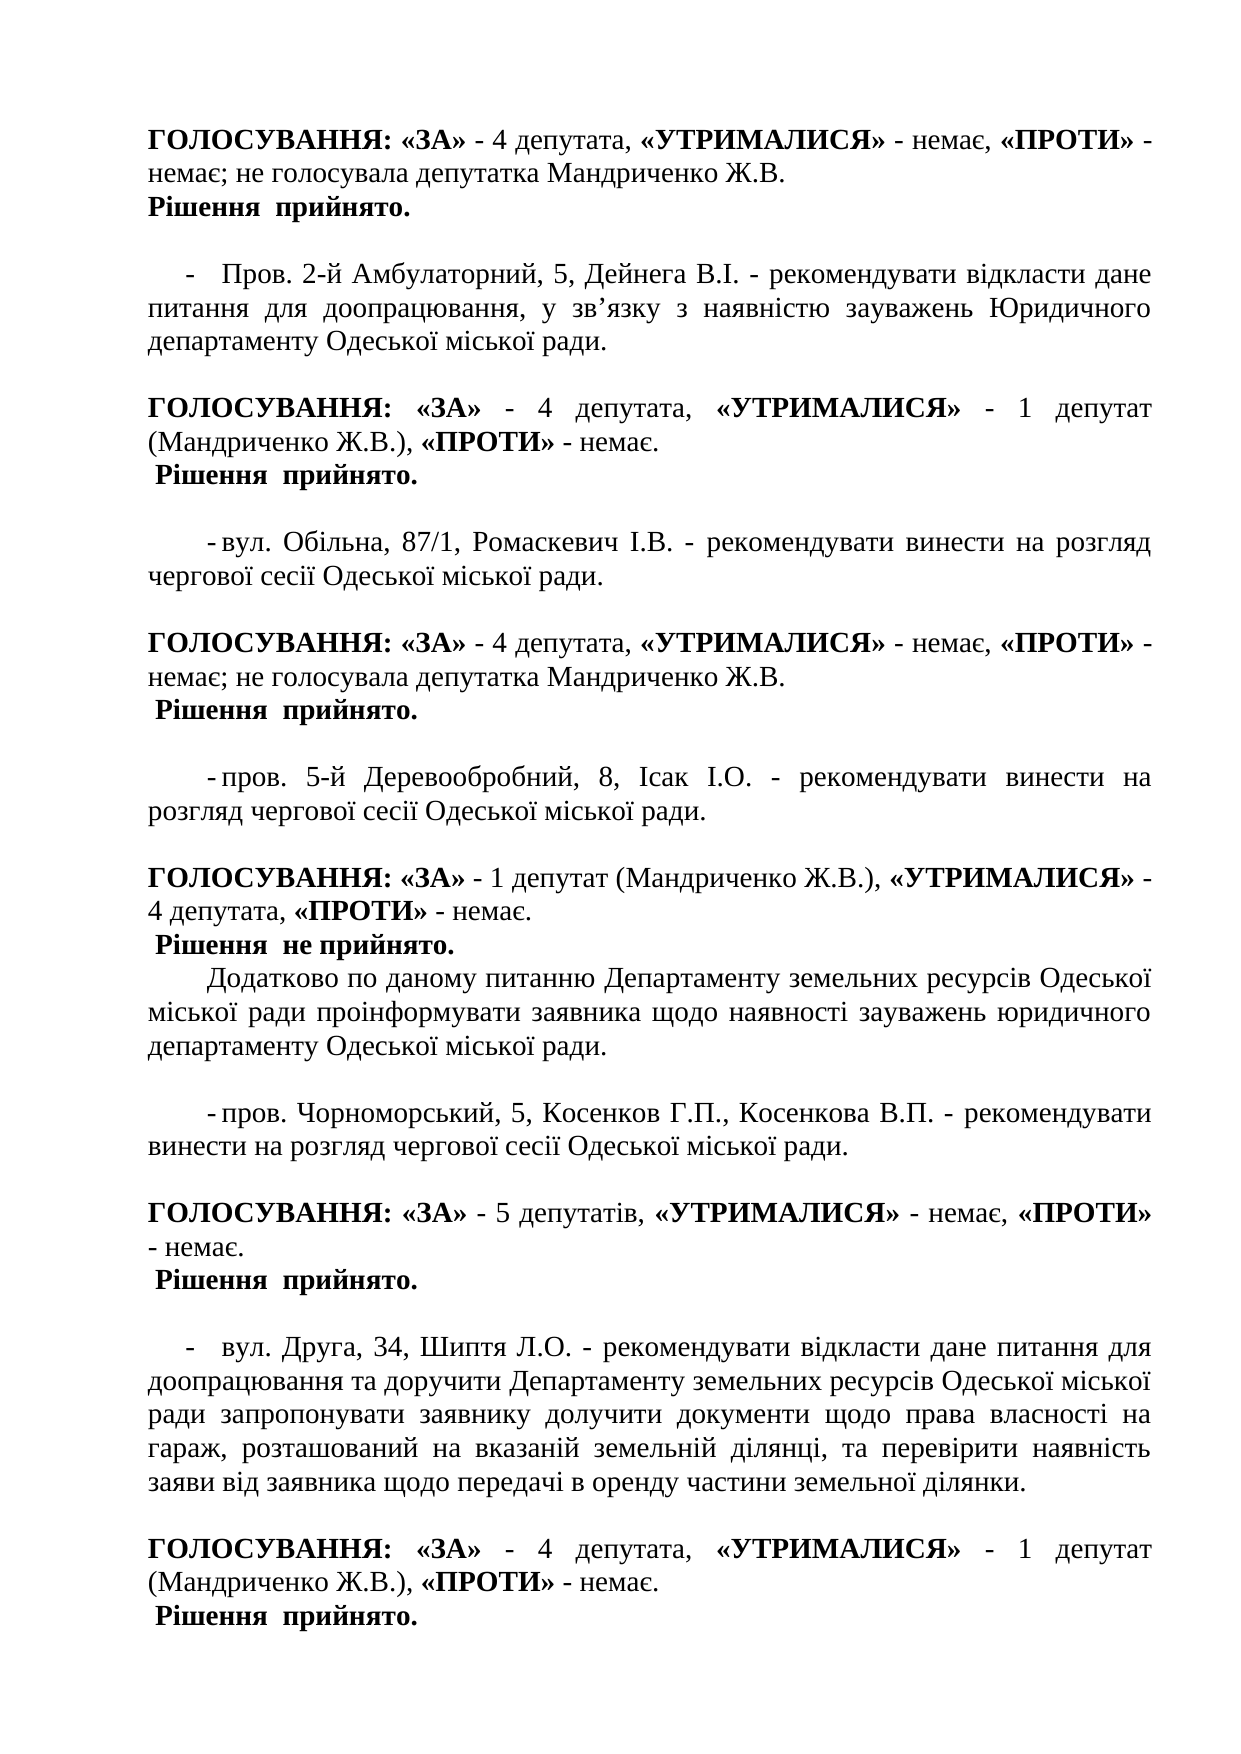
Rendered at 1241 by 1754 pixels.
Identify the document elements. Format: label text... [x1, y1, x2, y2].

list пров. 5-й Деревообробний, 8, Ісак І.О. - рекомендувати винести на розгляд чергової сесії Одеської міської ради. [148, 759, 1152, 826]
list вул. Обільна, 87/1, Ромаскевич І.В. - рекомендувати винести на розгляд чергової сесії Одеської міської ради. [148, 524, 1152, 592]
text ГОЛОСУВАННЯ: «ЗА» - 4 депутата, «УТРИМАЛИСЯ» - немає, «ПРОТИ» - немає; не голосувала депутатка Мандриченко Ж.В. [148, 625, 1152, 692]
text Рішення не прийнято. [148, 927, 1152, 961]
text ГОЛОСУВАННЯ: «ЗА» - 4 депутата, «УТРИМАЛИСЯ» - немає, «ПРОТИ» - немає; не голосувала депутатка Мандриченко Ж.В. [148, 122, 1152, 189]
text Рішення прийнято. [148, 189, 1152, 223]
list пров. Чорноморський, 5, Косенков Г.П., Косенкова В.П. - рекомендувати винести на розгляд чергової сесії Одеської міської ради. [148, 1095, 1152, 1162]
text Рішення прийнято. [148, 457, 1152, 491]
text ГОЛОСУВАННЯ: «ЗА» - 5 депутатів, «УТРИМАЛИСЯ» - немає, «ПРОТИ» - немає. [148, 1195, 1152, 1262]
list вул. Друга, 34, Шиптя Л.О. - рекомендувати відкласти дане питання для доопрацювання та доручити Департаменту земельних ресурсів Одеської міської ради запропонувати заявнику долучити документи щодо права власності на гараж, розташований на вказаній земельній ділянці, та перевірити наявність заяви від заявника щодо передачі в оренду частини земельної ділянки. [148, 1329, 1152, 1497]
text Рішення прийнято. [148, 692, 1152, 726]
text ГОЛОСУВАННЯ: «ЗА» - 4 депутата, «УТРИМАЛИСЯ» - 1 депутат (Мандриченко Ж.В.), «ПРОТИ» - немає. [148, 1531, 1152, 1598]
text Рішення прийнято. [148, 1262, 1152, 1296]
text ГОЛОСУВАННЯ: «ЗА» - 4 депутата, «УТРИМАЛИСЯ» - 1 депутат (Мандриченко Ж.В.), «ПРОТИ» - немає. [148, 390, 1152, 457]
list Пров. 2-й Амбулаторний, 5, Дейнега В.І. - рекомендувати відкласти дане питання для доопрацювання, у зв’язку з наявністю зауважень Юридичного департаменту Одеської міської ради. [148, 256, 1152, 357]
text Рішення прийнято. [148, 1598, 1152, 1631]
text Додатково по даному питанню Департаменту земельних ресурсів Одеської міської ради проінформувати заявника щодо наявності зауважень юридичного департаменту Одеської міської ради. [148, 961, 1152, 1061]
text ГОЛОСУВАННЯ: «ЗА» - 1 депутат (Мандриченко Ж.В.), «УТРИМАЛИСЯ» - 4 депутата, «ПРОТИ» - немає. [148, 860, 1152, 927]
